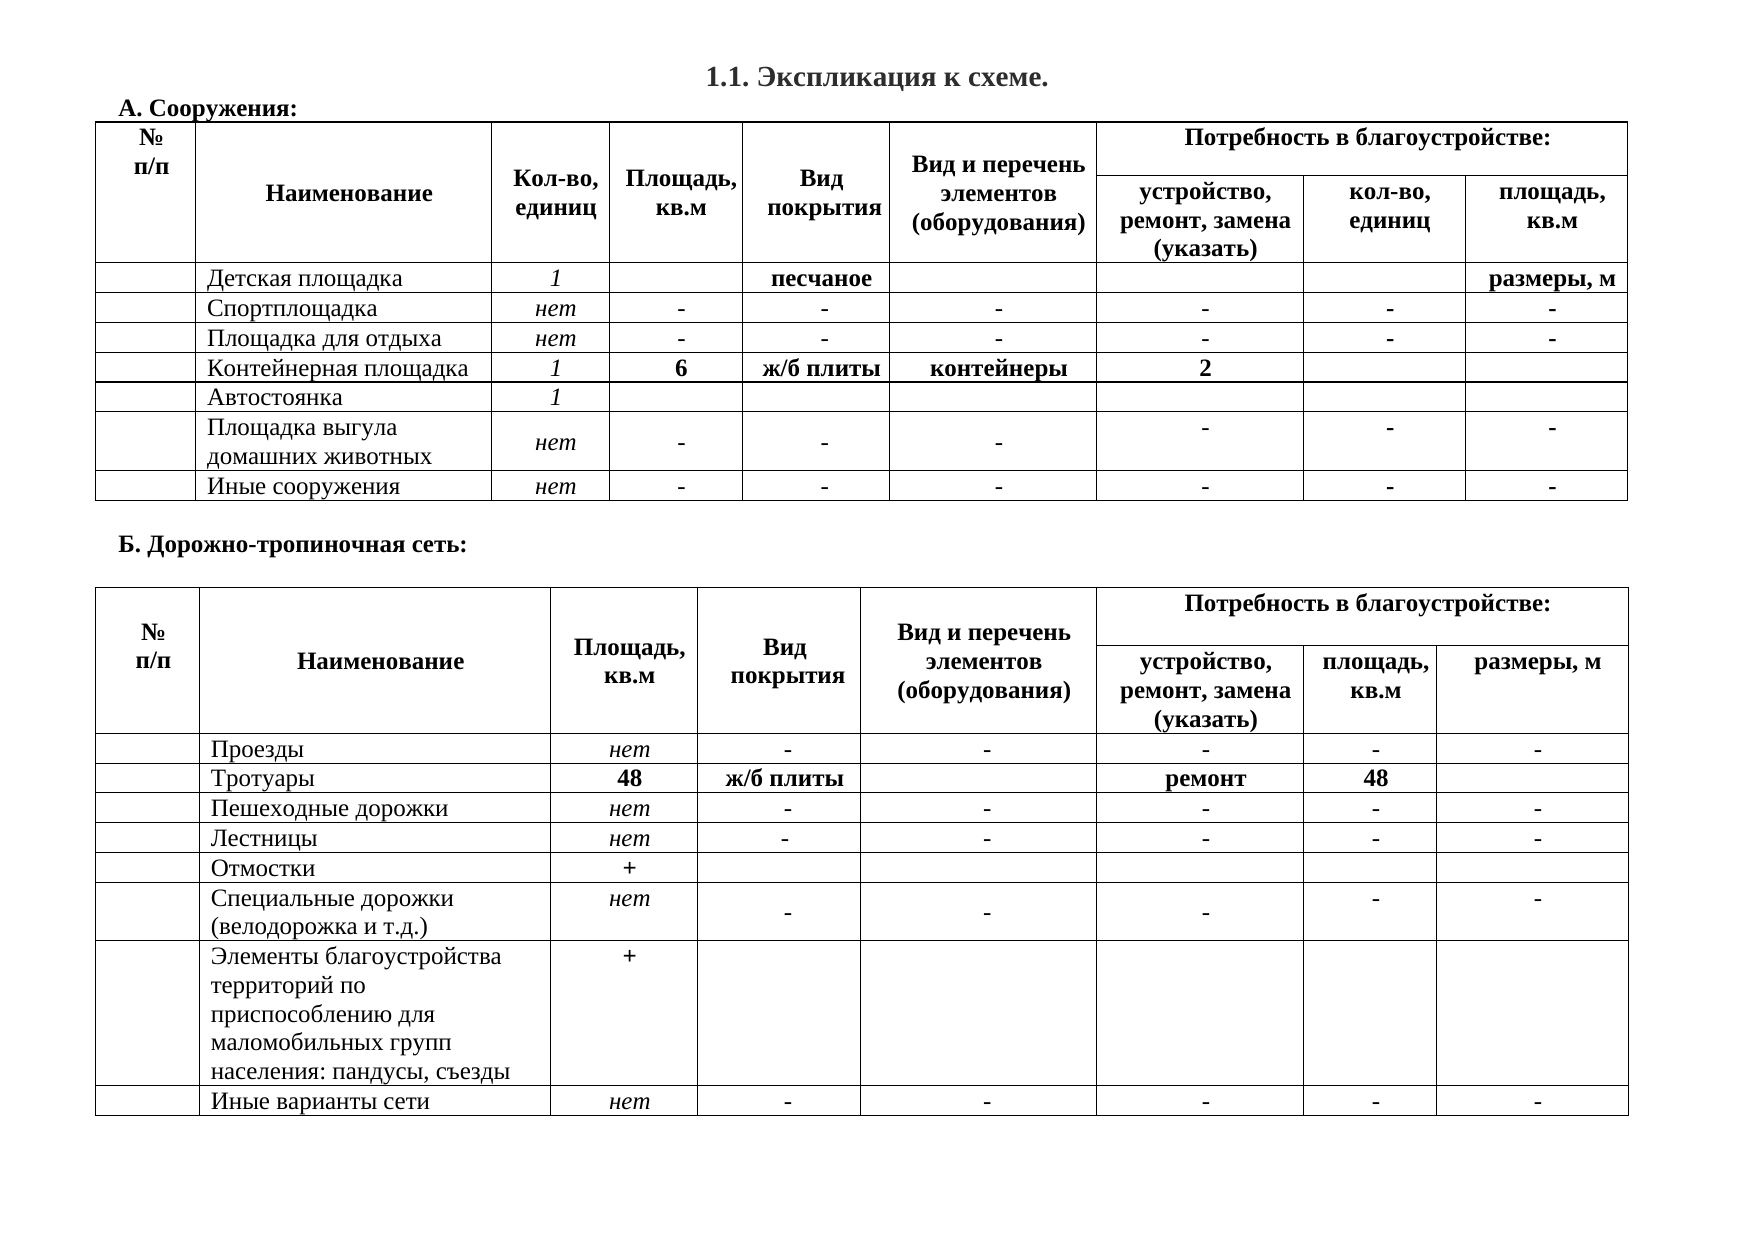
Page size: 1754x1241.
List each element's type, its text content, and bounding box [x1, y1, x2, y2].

table_cell Контейнерная площадка [196, 353, 491, 381]
table_cell Пешеходные дорожки [200, 793, 550, 822]
table_cell [1304, 383, 1465, 411]
table_cell Тротуары [200, 764, 550, 792]
table_cell - [1437, 883, 1628, 940]
table_cell - [1437, 1086, 1628, 1115]
table_cell - [1437, 793, 1628, 822]
table_cell - [1466, 323, 1627, 352]
table_cell - [1304, 823, 1436, 852]
table_header Вид и перечень элементов (оборудования) [861, 588, 1096, 733]
table_cell - [890, 323, 1096, 352]
table_cell - [1097, 323, 1303, 352]
table_cell [96, 853, 199, 882]
table_cell - [1304, 883, 1436, 940]
table_cell - [1097, 293, 1303, 322]
table_cell площадь, кв.м [1304, 646, 1436, 733]
table_cell [698, 941, 860, 1085]
table_header Вид покрытия [698, 588, 860, 733]
table_cell - [1437, 823, 1628, 852]
table_cell нет [551, 734, 697, 762]
table_cell - [890, 471, 1096, 499]
table_cell площадь, кв.м [1466, 176, 1627, 262]
table_cell - [743, 412, 889, 470]
table_cell размеры, м [1466, 263, 1627, 292]
table_cell [890, 263, 1096, 292]
table_cell Иные варианты сети [200, 1086, 550, 1115]
table_cell [1437, 853, 1628, 882]
table_cell - [861, 823, 1096, 852]
table_cell [861, 853, 1096, 882]
table_cell - [743, 471, 889, 499]
table_cell [861, 941, 1096, 1085]
table_cell нет [551, 883, 697, 940]
table_cell 1 [492, 263, 609, 292]
table_header Потребность в благоустройстве: [1097, 588, 1628, 645]
table_cell [1304, 353, 1465, 381]
table_cell - [1466, 293, 1627, 322]
table_cell [96, 883, 199, 940]
table_cell песчаное [743, 263, 889, 292]
table_cell [1466, 353, 1627, 381]
table_cell - [743, 323, 889, 352]
table_cell - [698, 734, 860, 762]
table_header Площадь, кв.м [551, 588, 697, 733]
table_cell - [698, 823, 860, 852]
table_cell [610, 263, 742, 292]
table_cell нет [551, 793, 697, 822]
table_cell 2 [1097, 353, 1303, 381]
table_cell - [1304, 1086, 1436, 1115]
table_cell контейнеры [890, 353, 1096, 381]
table_cell 48 [551, 764, 697, 792]
table_cell нет [492, 471, 609, 499]
table_cell Детская площадка [196, 263, 491, 292]
table_cell [96, 263, 195, 292]
table_cell - [1097, 412, 1303, 470]
table_cell [1437, 764, 1628, 792]
table_cell [96, 412, 195, 470]
table_cell [1097, 383, 1303, 411]
table_cell [1097, 941, 1303, 1085]
table_cell - [1304, 412, 1465, 470]
table_cell Проезды [200, 734, 550, 762]
table_cell [96, 734, 199, 762]
table_cell - [1097, 734, 1303, 762]
table_cell [1304, 853, 1436, 882]
table_cell + [551, 853, 697, 882]
table_cell - [610, 293, 742, 322]
table_cell Элементы благоустройства территорий по приспособлению для маломобильных групп населения: пандусы, съезды [200, 941, 550, 1085]
table_cell - [861, 1086, 1096, 1115]
table_cell [1097, 263, 1303, 292]
table_cell ж/б плиты [698, 764, 860, 792]
table_header № п/п [96, 588, 199, 733]
table_cell - [1097, 1086, 1303, 1115]
table_cell - [1304, 471, 1465, 499]
table_cell [96, 764, 199, 792]
table_cell [1304, 941, 1436, 1085]
table_cell - [861, 883, 1096, 940]
table_cell - [698, 793, 860, 822]
table_cell [96, 293, 195, 322]
table_cell - [743, 293, 889, 322]
table_cell нет [551, 1086, 697, 1115]
text 1.1. Экспликация к схеме. [118, 59, 1636, 93]
table_cell - [698, 1086, 860, 1115]
table_header № п/п [96, 123, 195, 262]
table_cell размеры, м [1437, 646, 1628, 733]
table_cell нет [492, 412, 609, 470]
table_cell - [1097, 793, 1303, 822]
table_cell Спортплощадка [196, 293, 491, 322]
table_cell [96, 323, 195, 352]
table_cell 48 [1304, 764, 1436, 792]
table_cell [96, 383, 195, 411]
table_cell устройство, ремонт, замена (указать) [1097, 646, 1303, 733]
table_cell Площадка для отдыха [196, 323, 491, 352]
table_cell [861, 764, 1096, 792]
table_header Площадь, кв.м [610, 123, 742, 262]
table_cell - [610, 323, 742, 352]
table_cell [1437, 941, 1628, 1085]
table_cell [96, 353, 195, 381]
table_cell - [1097, 883, 1303, 940]
table_cell - [1466, 412, 1627, 470]
table_cell - [1304, 734, 1436, 762]
table_cell 6 [610, 353, 742, 381]
table_header Наименование [196, 123, 491, 262]
table_cell - [1304, 323, 1465, 352]
table_cell - [1097, 823, 1303, 852]
table_header Вид и перечень элементов (оборудования) [890, 123, 1096, 262]
table_cell - [861, 793, 1096, 822]
table_cell ж/б плиты [743, 353, 889, 381]
table_cell - [1304, 793, 1436, 822]
table_cell устройство, ремонт, замена (указать) [1097, 176, 1303, 262]
table_cell [96, 793, 199, 822]
table_cell + [551, 941, 697, 1085]
table_cell 1 [492, 353, 609, 381]
table_cell Автостоянка [196, 383, 491, 411]
table_cell [743, 383, 889, 411]
table_cell [96, 823, 199, 852]
table_cell [96, 471, 195, 499]
table_cell - [861, 734, 1096, 762]
table_cell - [698, 883, 860, 940]
table_cell - [890, 412, 1096, 470]
table_cell нет [551, 823, 697, 852]
table_cell нет [492, 323, 609, 352]
table_cell - [610, 471, 742, 499]
text А. Сооружения: [118, 93, 1636, 121]
table_cell - [1466, 471, 1627, 499]
table_cell - [610, 412, 742, 470]
table_header Потребность в благоустройстве: [1097, 123, 1627, 175]
table_cell [96, 1086, 199, 1115]
table_cell 1 [492, 383, 609, 411]
table_cell - [890, 293, 1096, 322]
table_cell [96, 941, 199, 1085]
table_cell Отмостки [200, 853, 550, 882]
table_cell Площадка выгула домашних животных [196, 412, 491, 470]
table_cell Специальные дорожки (велодорожка и т.д.) [200, 883, 550, 940]
table_cell кол-во, единиц [1304, 176, 1465, 262]
table_cell [1304, 263, 1465, 292]
table_cell - [1304, 293, 1465, 322]
table_cell Лестницы [200, 823, 550, 852]
table_cell [1466, 383, 1627, 411]
table_cell нет [492, 293, 609, 322]
text Б. Дорожно-тропиночная сеть: [118, 529, 1647, 558]
table_cell [610, 383, 742, 411]
table_cell - [1097, 471, 1303, 499]
table_cell [1097, 853, 1303, 882]
table_cell - [1437, 734, 1628, 762]
table_header Наименование [200, 588, 550, 733]
table_cell ремонт [1097, 764, 1303, 792]
table_header Кол-во, единиц [492, 123, 609, 262]
table_cell Иные сооружения [196, 471, 491, 499]
table_cell [890, 383, 1096, 411]
table_cell [698, 853, 860, 882]
table_header Вид покрытия [743, 123, 889, 262]
